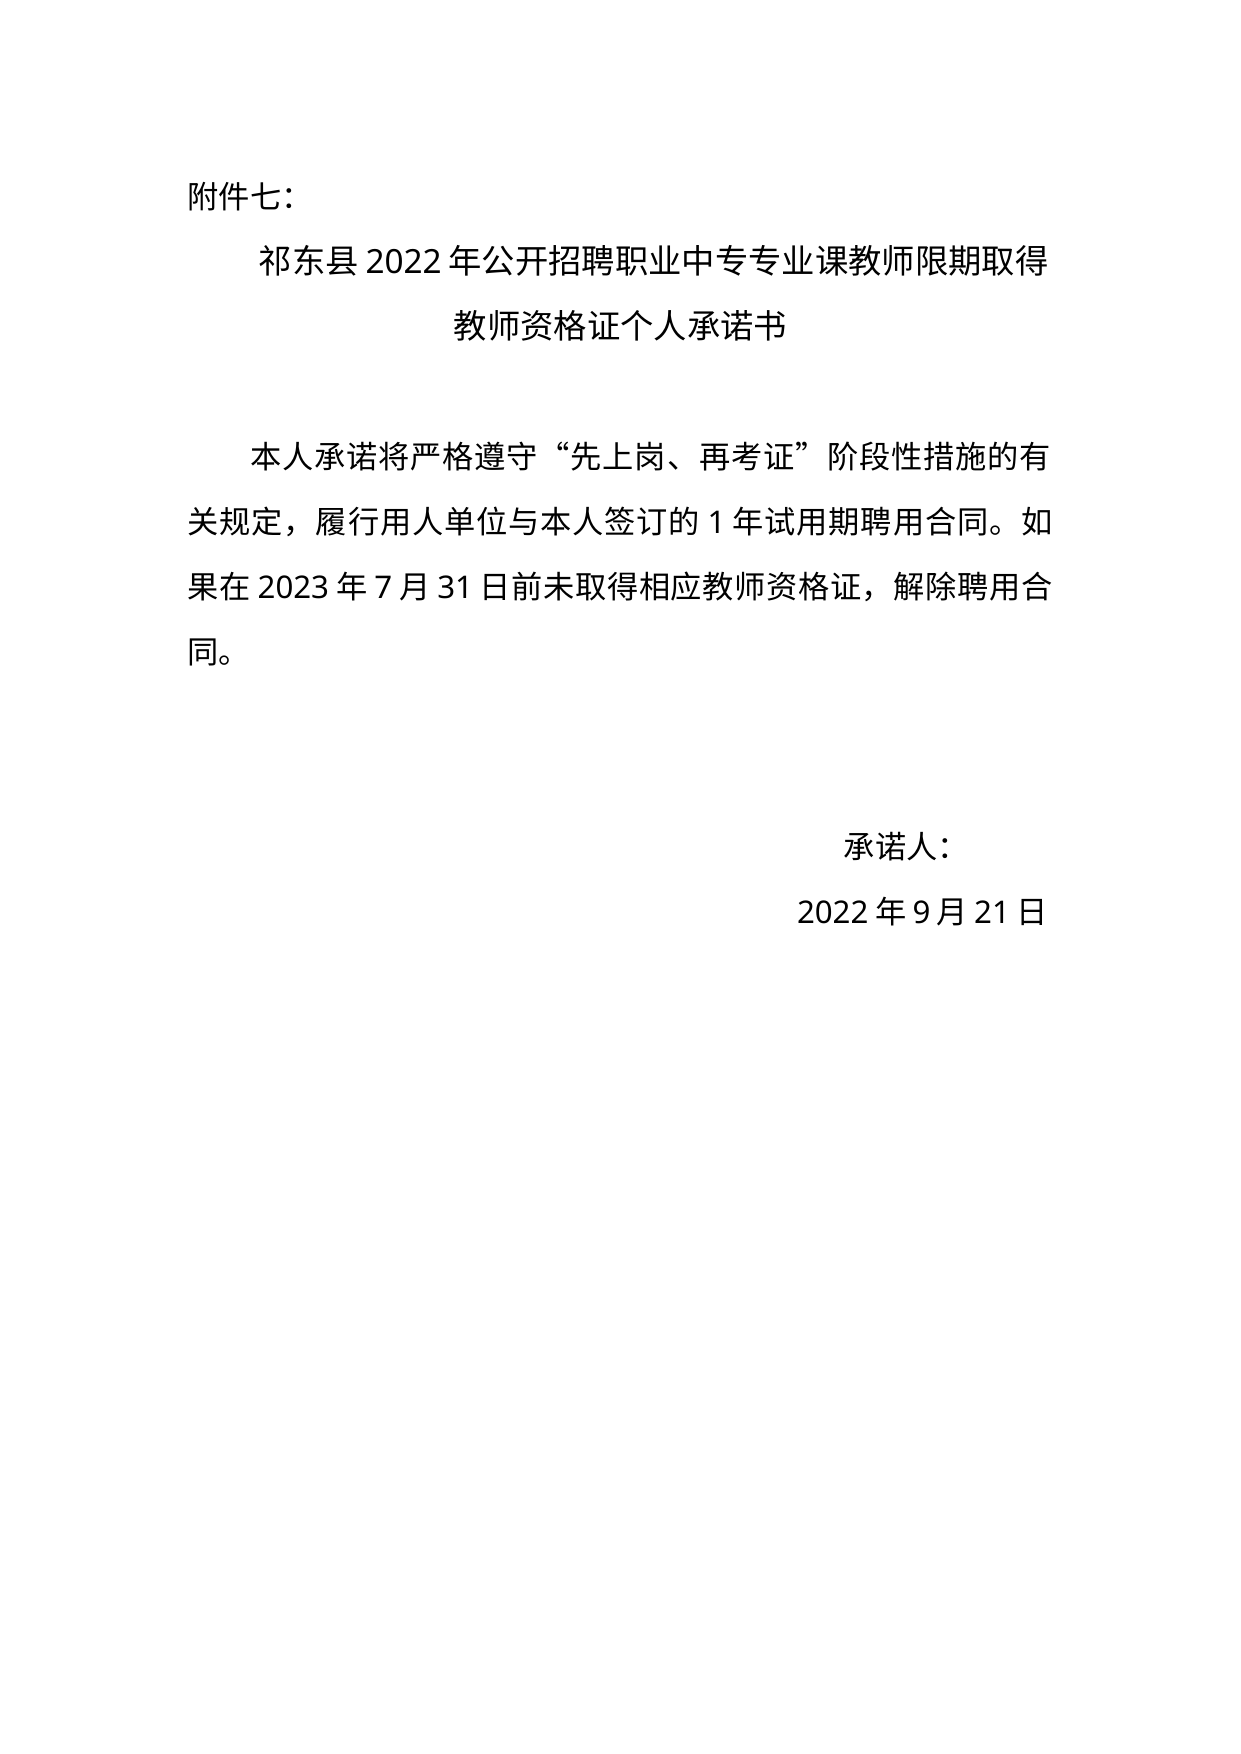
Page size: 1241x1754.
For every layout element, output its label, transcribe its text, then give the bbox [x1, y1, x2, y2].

text 祁东县2022年公开招聘职业中专专业课教师限期取得教师资格证个人承诺书 [187, 227, 1053, 357]
text 本人承诺将严格遵守“先上岗、再考证”阶段性措施的有关规定，履行用人单位与本人签订的1年试用期聘用合同。如果在2023年7月31日前未取得相应教师资格证，解除聘用合同。 [187, 422, 1053, 682]
text 附件七： [187, 162, 1053, 227]
text 2022年9月21日 [187, 877, 1053, 942]
text 承诺人： [187, 812, 1053, 877]
